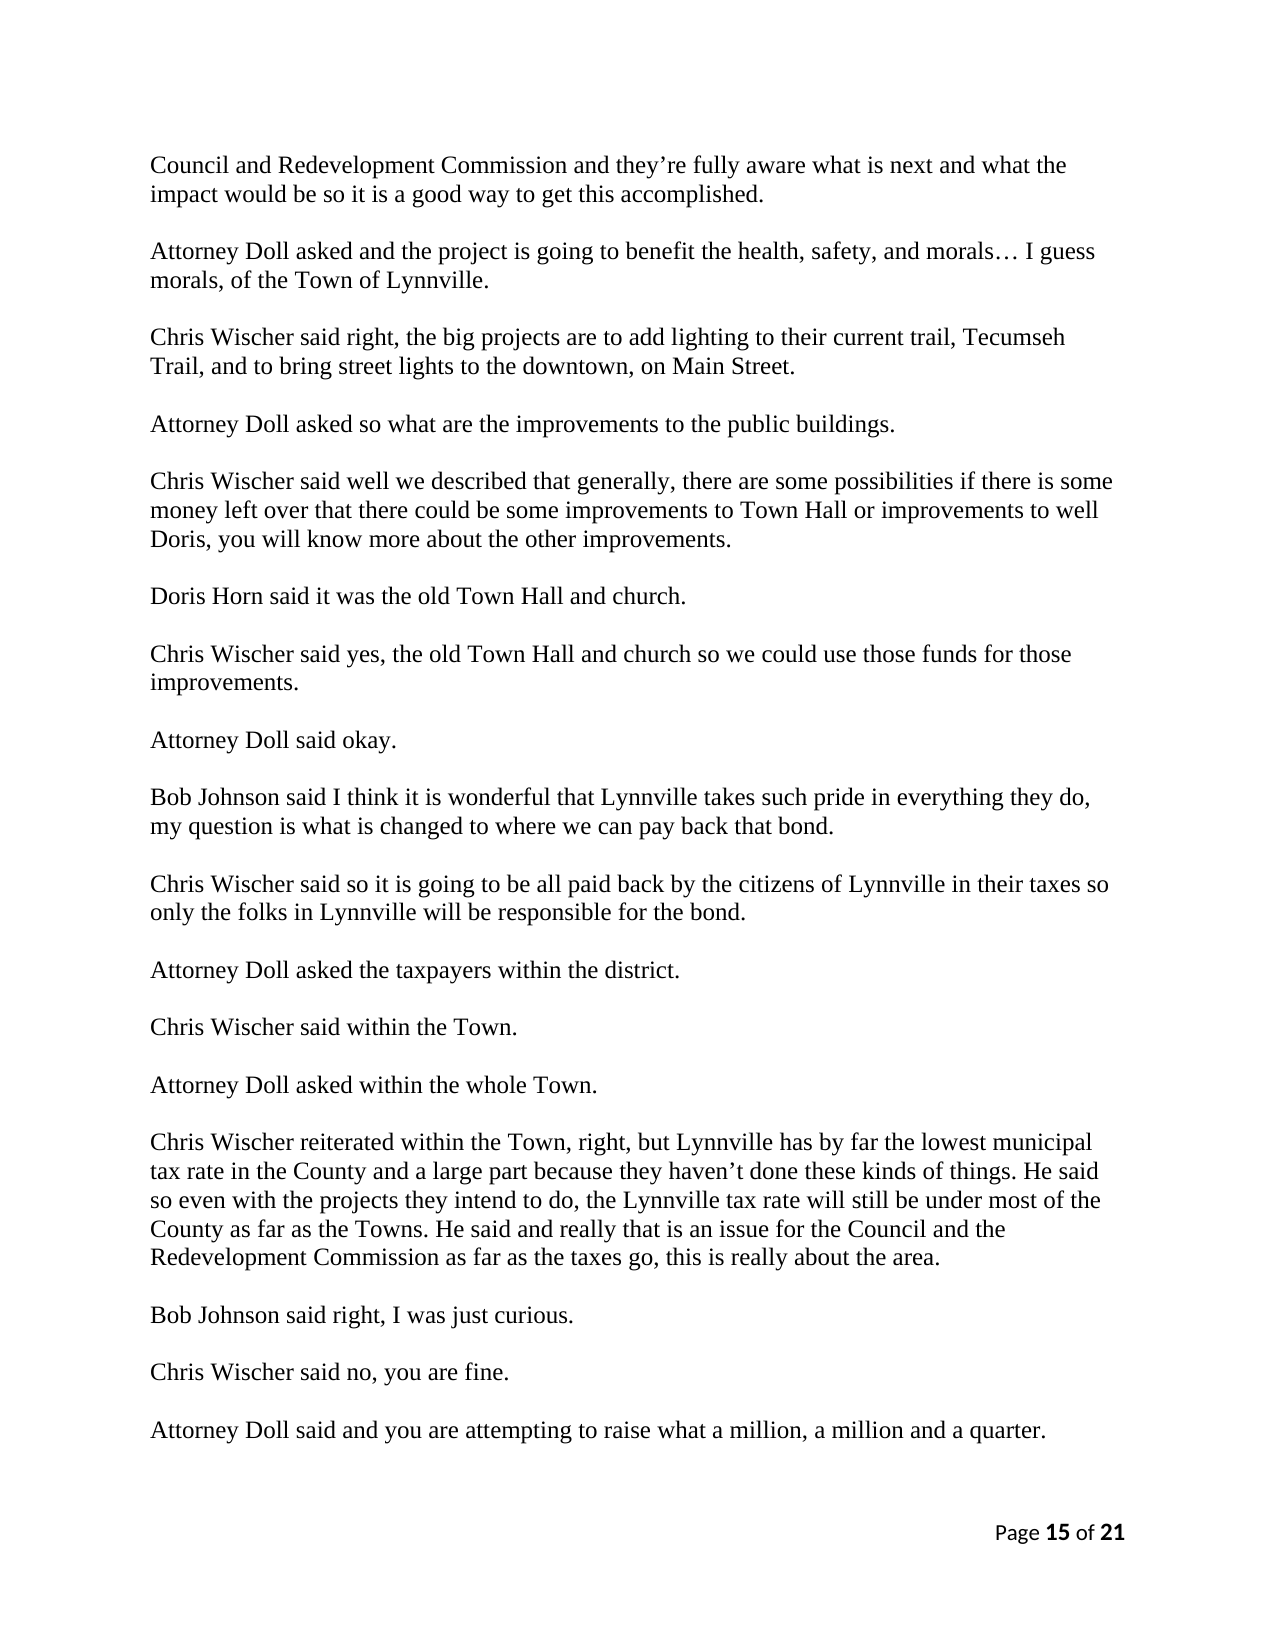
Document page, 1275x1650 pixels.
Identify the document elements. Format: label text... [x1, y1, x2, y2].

text Chris Wischer reiterated within the Town, right, but Lynnville has by far the lowest municipal tax rate in the County and a large part because they haven’t done these kinds of things. He said so even with the projects they intend to do, the Lynnville tax rate will still be under most of the County as far as the Towns. He said and really that is an issue for the Council and the Redevelopment Commission as far as the taxes go, this is really about the area. [150, 1127, 1125, 1271]
text Attorney Doll asked the taxpayers within the district. [150, 955, 1125, 984]
text Bob Johnson said I think it is wonderful that Lynnville takes such pride in everything they do, my question is what is changed to where we can pay back that bond. [150, 782, 1125, 840]
text Attorney Doll said and you are attempting to raise what a million, a million and a quarter. [150, 1415, 1125, 1444]
text Attorney Doll asked within the whole Town. [150, 1070, 1125, 1099]
text Attorney Doll said okay. [150, 725, 1125, 754]
text Chris Wischer said so it is going to be all paid back by the citizens of Lynnville in their taxes so only the folks in Lynnville will be responsible for the bond. [150, 869, 1125, 926]
text Chris Wischer said well we described that generally, there are some possibilities if there is some money left over that there could be some improvements to Town Hall or improvements to well Doris, you will know more about the other improvements. [150, 466, 1125, 552]
text Attorney Doll asked and the project is going to benefit the health, safety, and morals… I guess morals, of the Town of Lynnville. [150, 236, 1125, 294]
text Chris Wischer said no, you are fine. [150, 1357, 1125, 1386]
text Chris Wischer said right, the big projects are to add lighting to their current trail, Tecumseh Trail, and to bring street lights to the downtown, on Main Street. [150, 322, 1125, 380]
text Doris Horn said it was the old Town Hall and church. [150, 581, 1125, 610]
text Attorney Doll asked so what are the improvements to the public buildings. [150, 409, 1125, 437]
text Chris Wischer said yes, the old Town Hall and church so we could use those funds for those improvements. [150, 639, 1125, 696]
text Chris Wischer said within the Town. [150, 1012, 1125, 1041]
text Bob Johnson said right, I was just curious. [150, 1300, 1125, 1329]
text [150, 150, 1125, 207]
